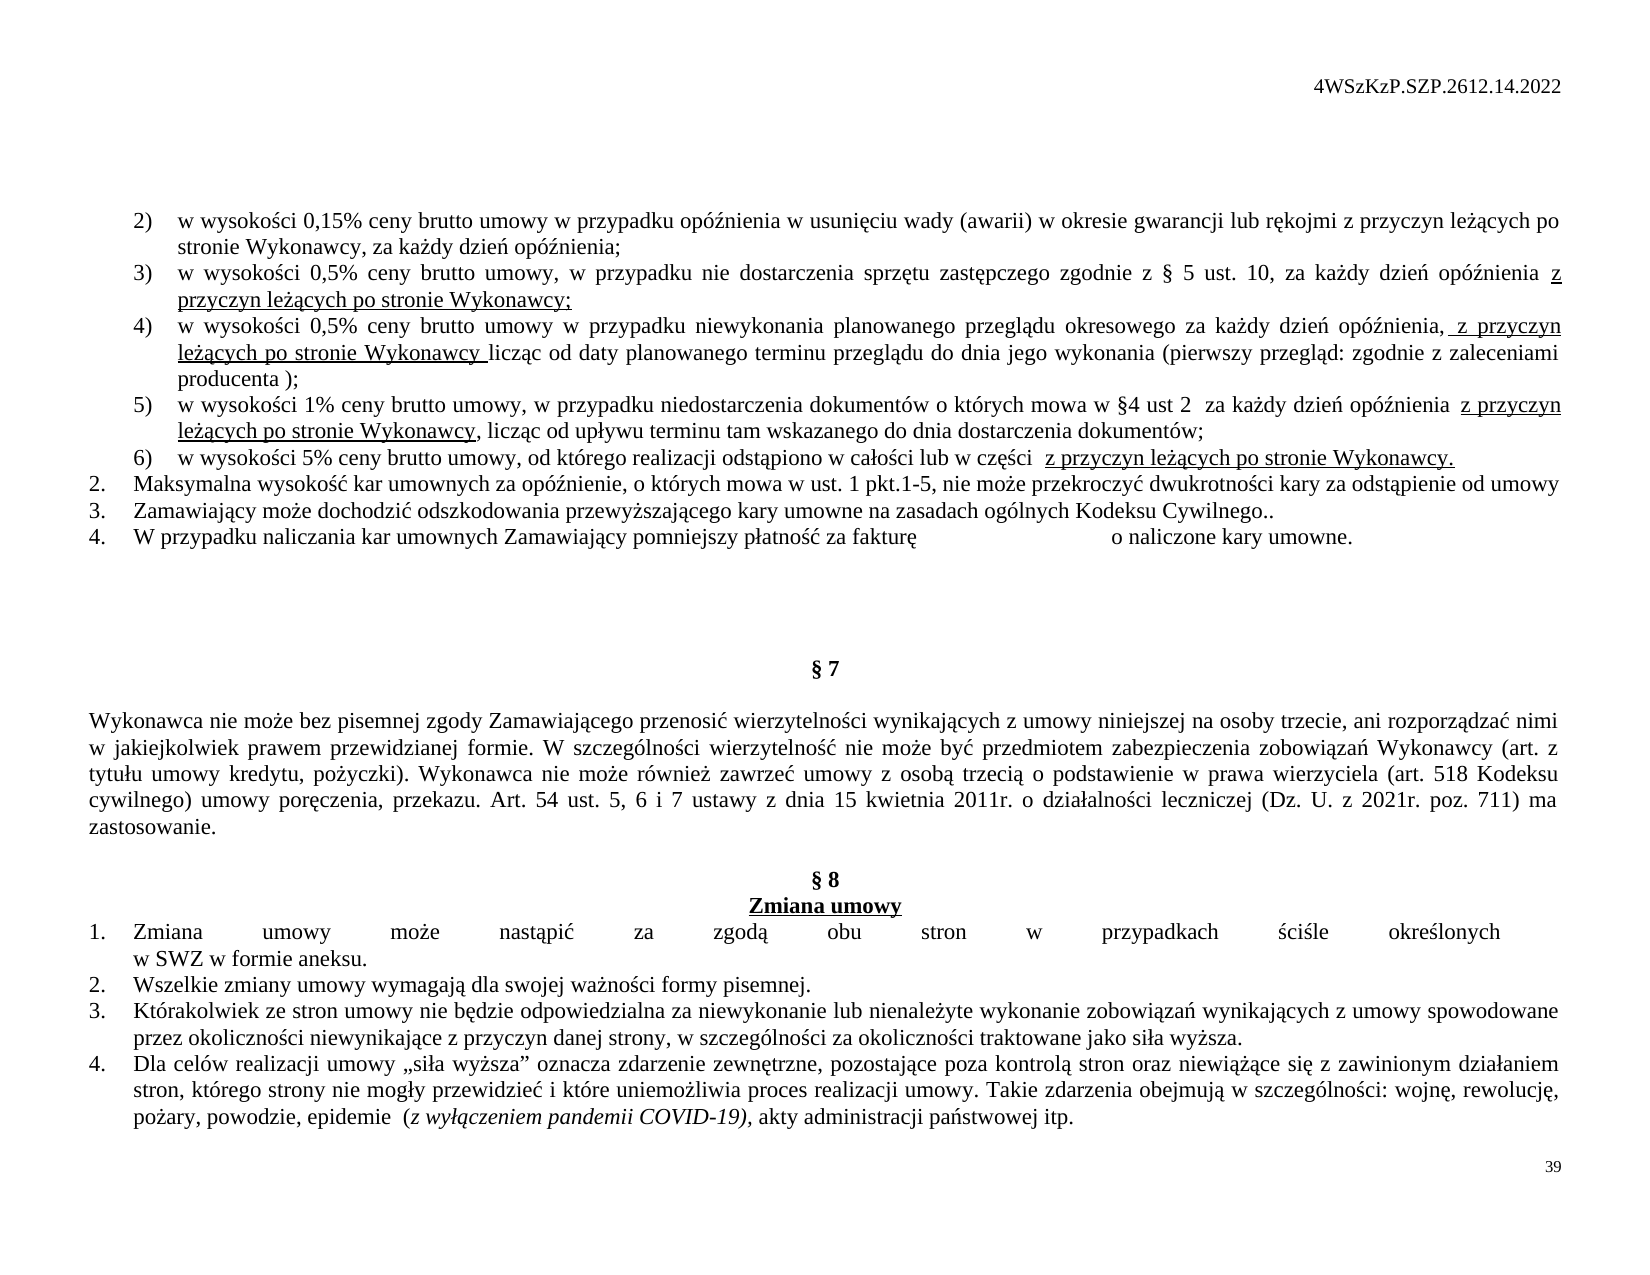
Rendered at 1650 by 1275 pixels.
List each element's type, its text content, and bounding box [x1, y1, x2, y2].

text Wykonawca nie może bez pisemnej zgody Zamawiającego przenosić wierzytelności wynikających z umowy niniejszej na osoby trzecie, ani rozporządzać nimi w jakiejkolwiek prawem przewidzianej formie. W szczególności wierzytelność nie może być przedmiotem zabezpieczenia zobowiązań Wykonawcy (art. z tytułu umowy kredytu, pożyczki). Wykonawca nie może również zawrzeć umowy z osobą trzecią o podstawienie w prawa wierzyciela (art. 518 Kodeksu cywilnego) umowy poręczenia, przekazu. Art. 54 ust. 5, 6 i 7 ustawy z dnia 15 kwietnia 2011r. o działalności leczniczej (Dz. U. z 2021r. poz. 711) ma zastosowanie. [89, 707, 1561, 839]
list w wysokości 0,5% ceny brutto umowy, w przypadku nie dostarczenia sprzętu zastępczego zgodnie z § 5 ust. 10, za każdy dzień opóźnienia z przyczyn leżących po stronie Wykonawcy; [133, 259, 1561, 312]
list Którakolwiek ze stron umowy nie będzie odpowiedzialna za niewykonanie lub nienależyte wykonanie zobowiązań wynikających z umowy spowodowane przez okoliczności niewynikające z przyczyn danej strony, w szczególności za okoliczności traktowane jako siła wyższa. [89, 997, 1561, 1050]
list Dla celów realizacji umowy „siła wyższa” oznacza zdarzenie zewnętrzne, pozostające poza kontrolą stron oraz niewiążące się z zawinionym działaniem stron, którego strony nie mogły przewidzieć i które uniemożliwia proces realizacji umowy. Takie zdarzenia obejmują w szczególności: wojnę, rewolucję, pożary, powodzie, epidemie (z wyłączeniem pandemii COVID-19), akty administracji państwowej itp. [89, 1050, 1561, 1129]
text § 8 [89, 866, 1561, 892]
list w wysokości 1% ceny brutto umowy, w przypadku niedostarczenia dokumentów o których mowa w §4 ust 2 za każdy dzień opóźnienia z przyczyn leżących po stronie Wykonawcy, licząc od upływu terminu tam wskazanego do dnia dostarczenia dokumentów; [133, 391, 1561, 444]
list w wysokości 0,15% ceny brutto umowy w przypadku opóźnienia w usunięciu wady (awarii) w okresie gwarancji lub rękojmi z przyczyn leżących po stronie Wykonawcy, za każdy dzień opóźnienia; [133, 207, 1561, 259]
text § 7 [89, 655, 1561, 681]
list Zamawiający może dochodzić odszkodowania przewyższającego kary umowne na zasadach ogólnych Kodeksu Cywilnego.. [89, 497, 1561, 523]
list Wszelkie zmiany umowy wymagają dla swojej ważności formy pisemnej. [89, 971, 1561, 997]
list Maksymalna wysokość kar umownych za opóźnienie, o których mowa w ust. 1 pkt.1-5, nie może przekroczyć dwukrotności kary za odstąpienie od umowy [89, 470, 1561, 497]
list w wysokości 0,5% ceny brutto umowy w przypadku niewykonania planowanego przeglądu okresowego za każdy dzień opóźnienia, z przyczyn leżących po stronie Wykonawcy licząc od daty planowanego terminu przeglądu do dnia jego wykonania (pierwszy przegląd: zgodnie z zaleceniami producenta ); [133, 312, 1561, 391]
list w wysokości 5% ceny brutto umowy, od którego realizacji odstąpiono w całości lub w części z przyczyn leżących po stronie Wykonawcy. [627, 444, 1561, 470]
list w wysokości 5% ceny brutto umowy, od którego realizacji odstąpiono w całości lub w części z przyczyn leżących po stronie Wykonawcy. [133, 444, 604, 470]
list Zmiana umowy może nastąpić za zgodą obu stron w przypadkach ściśle określonych w SWZ w formie aneksu. [89, 918, 1561, 971]
list W przypadku naliczania kar umownych Zamawiający pomniejszy płatność za fakturę o naliczone kary umowne. [89, 523, 1561, 549]
text Zmiana umowy [89, 892, 1561, 918]
